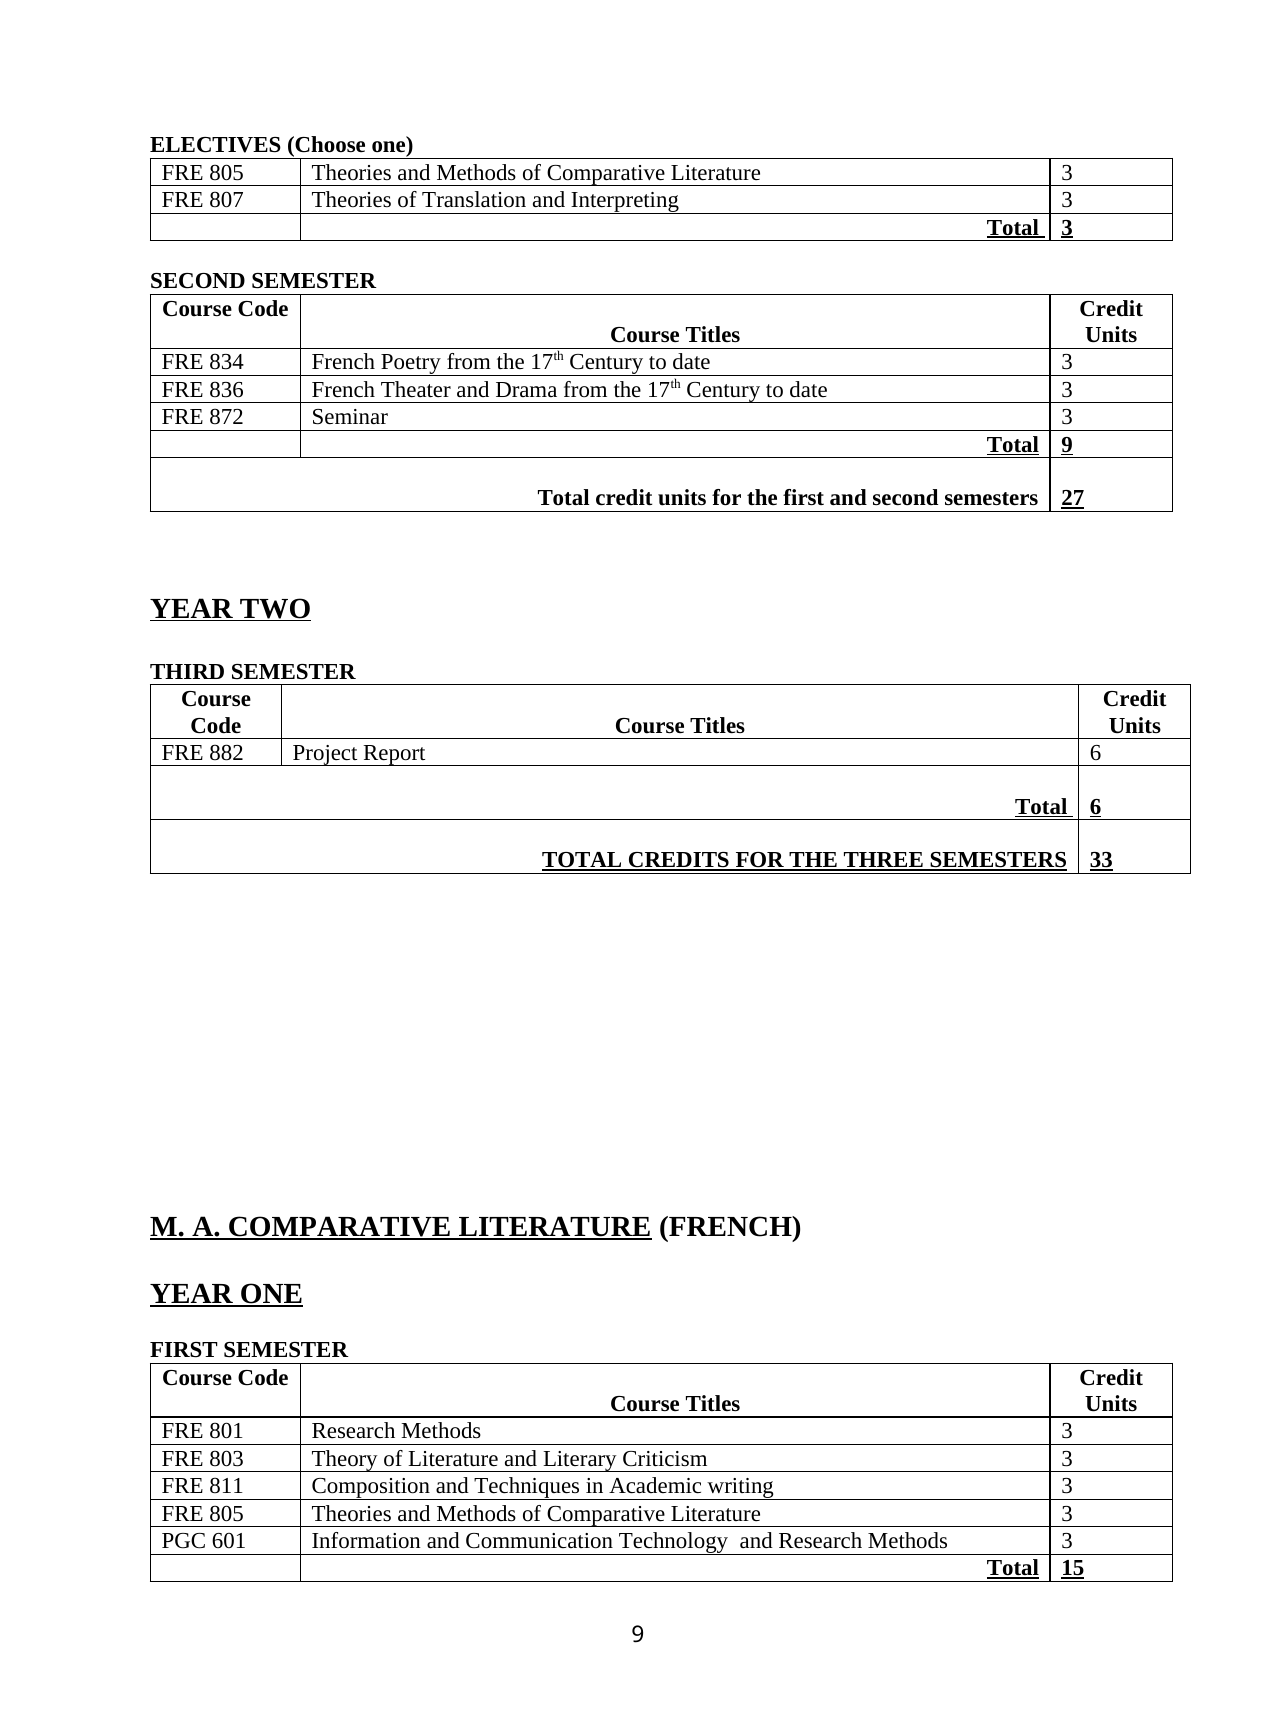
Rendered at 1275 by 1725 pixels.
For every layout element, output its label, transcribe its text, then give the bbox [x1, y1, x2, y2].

text M. A. COMPARATIVE LITERATURE (FRENCH) [150, 1209, 1125, 1243]
table_cell 3 [1051, 1418, 1172, 1444]
table_cell 9 [1051, 431, 1172, 457]
table_cell Composition and Techniques in Academic writing [301, 1472, 1049, 1499]
table_header Theories and Methods of Comparative Literature [301, 159, 1049, 185]
table_cell 3 [1051, 186, 1172, 212]
text SECOND SEMESTER [150, 267, 1125, 294]
table_cell 6 [1079, 766, 1190, 819]
table_cell French Poetry from the 17th Century to date [301, 349, 1049, 375]
table_cell FRE 801 [151, 1418, 300, 1444]
table_cell [151, 431, 300, 457]
table_cell Theories and Methods of Comparative Literature [301, 1500, 1049, 1526]
table_cell [151, 214, 300, 240]
table_cell FRE 805 [151, 1500, 300, 1526]
table_cell TOTAL CREDITS FOR THE THREE SEMESTERS [151, 820, 1078, 873]
table_cell FRE 807 [151, 186, 300, 212]
table_cell Theories of Translation and Interpreting [301, 186, 1049, 212]
text ELECTIVES (Choose one) [150, 131, 1125, 158]
table_cell 15 [1051, 1555, 1172, 1581]
table_header Course Code [151, 685, 281, 738]
table_header Credit Units [1051, 295, 1172, 347]
table_cell 3 [1051, 376, 1172, 402]
table_cell FRE 811 [151, 1472, 300, 1499]
table_cell Seminar [301, 403, 1049, 429]
table_cell Total [301, 214, 1049, 240]
text FIRST SEMESTER [150, 1336, 1125, 1363]
table_cell PGC 601 [151, 1527, 300, 1553]
table_header Course Code [151, 1364, 300, 1416]
table_header Credit Units [1051, 1364, 1172, 1416]
table_cell 3 [1051, 349, 1172, 375]
table_cell 3 [1051, 1500, 1172, 1526]
table_cell Project Report [282, 739, 1078, 765]
table_cell French Theater and Drama from the 17th Century to date [301, 376, 1049, 402]
table_cell 3 [1051, 214, 1172, 240]
text YEAR TWO [150, 591, 1125, 624]
table_cell Research Methods [301, 1418, 1049, 1444]
table_cell 3 [1051, 1472, 1172, 1499]
table_cell 3 [1051, 1445, 1172, 1471]
table_header Course Code [151, 295, 300, 347]
table_cell FRE 803 [151, 1445, 300, 1471]
table_cell Total [151, 766, 1078, 819]
table_cell FRE 836 [151, 376, 300, 402]
table_cell [151, 1555, 300, 1581]
table_cell Total credit units for the first and second semesters [151, 458, 1049, 511]
table_header Course Titles [282, 685, 1078, 738]
text THIRD SEMESTER [150, 658, 1125, 684]
text YEAR ONE [150, 1276, 1125, 1310]
table_cell Total [301, 431, 1049, 457]
table_cell 3 [1051, 403, 1172, 429]
table_cell 3 [1051, 1527, 1172, 1553]
table_cell FRE 882 [151, 739, 281, 765]
table_header FRE 805 [151, 159, 300, 185]
table_header Course Titles [301, 1364, 1049, 1416]
table_cell 6 [1079, 739, 1190, 765]
table_cell FRE 872 [151, 403, 300, 429]
table_header Course Titles [301, 295, 1049, 347]
table_header 3 [1051, 159, 1172, 185]
table_cell Total [301, 1555, 1049, 1581]
table_cell Information and Communication Technology and Research Methods [301, 1527, 1049, 1553]
table_cell Theory of Literature and Literary Criticism [301, 1445, 1049, 1471]
table_cell FRE 834 [151, 349, 300, 375]
table_cell 33 [1079, 820, 1190, 873]
table_cell 27 [1051, 458, 1172, 511]
table_header Credit Units [1079, 685, 1190, 738]
